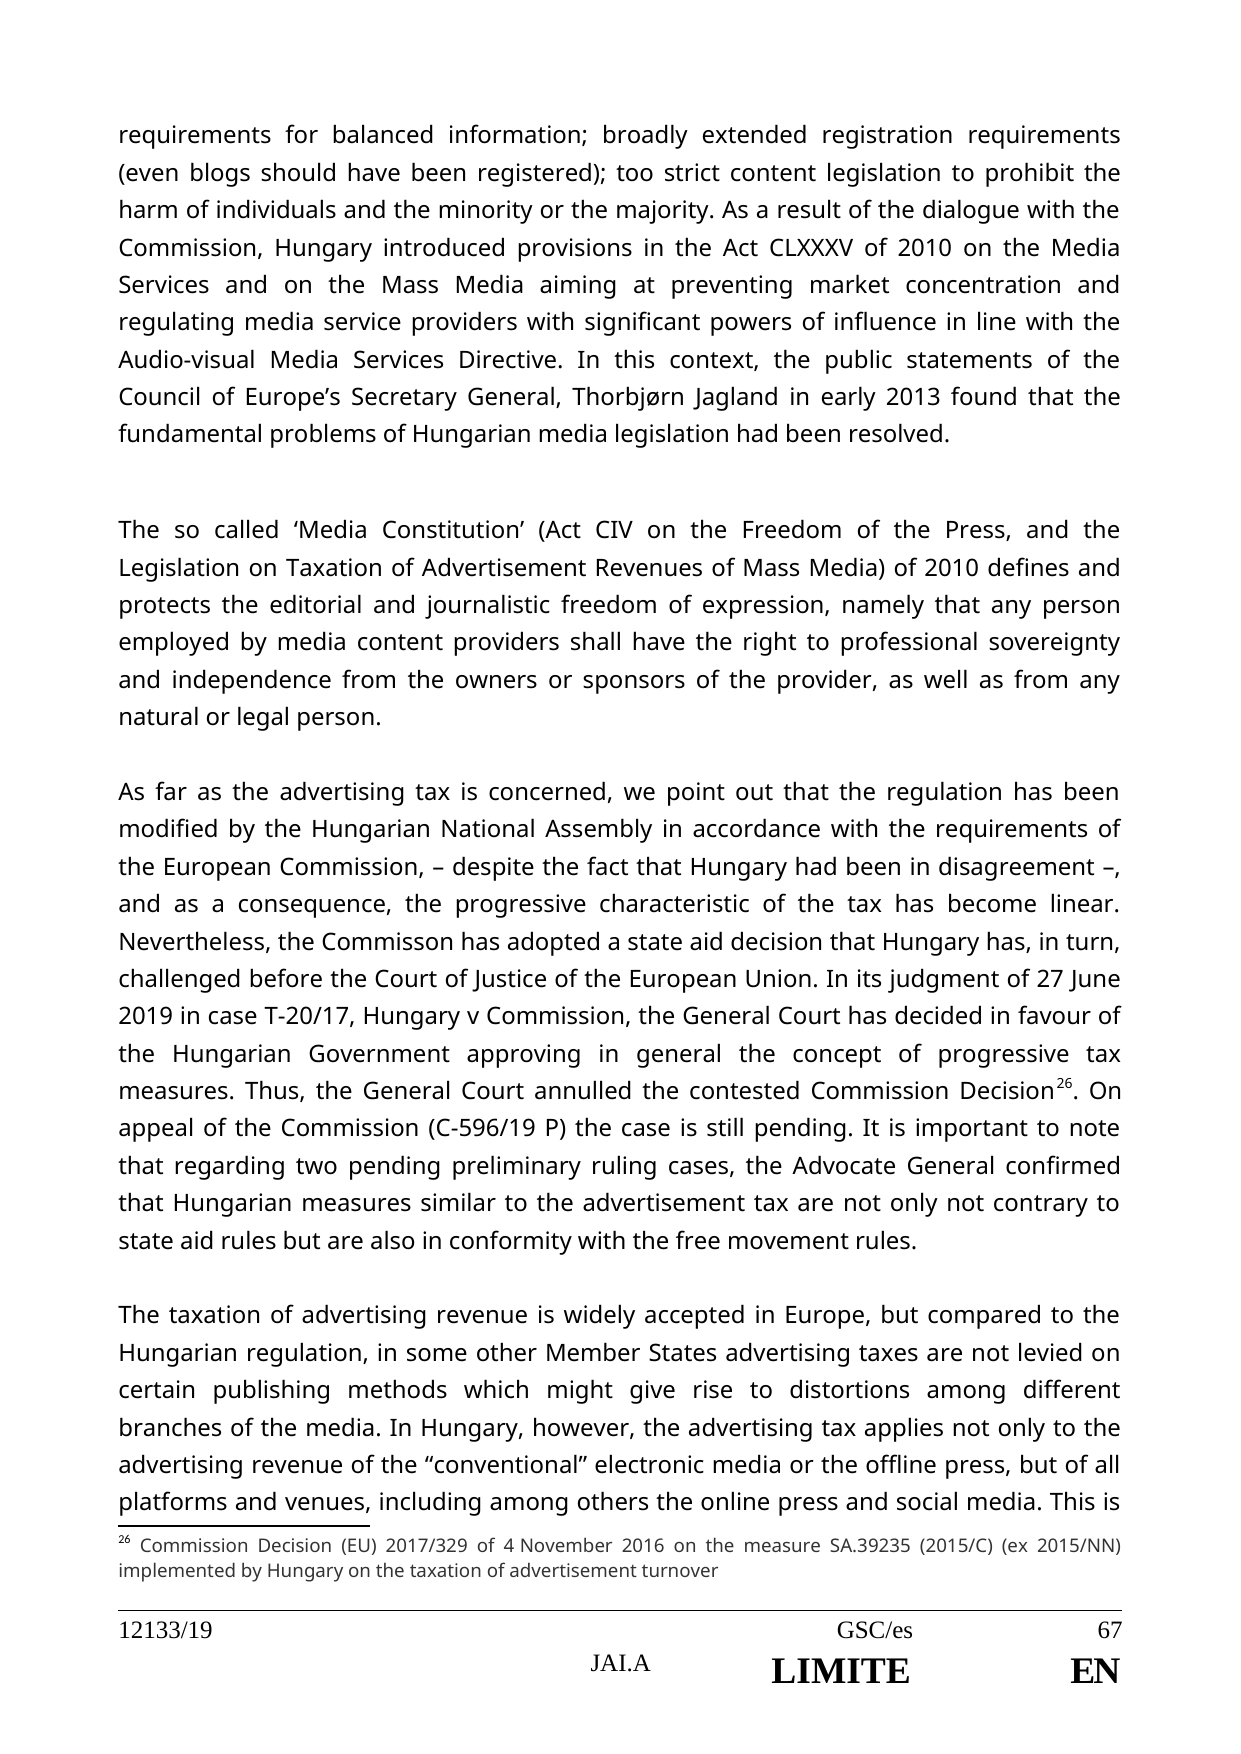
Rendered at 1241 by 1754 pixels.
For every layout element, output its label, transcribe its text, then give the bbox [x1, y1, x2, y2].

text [118, 1298, 1122, 1518]
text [118, 118, 1122, 450]
text As far as the advertising tax is concerned, we point out that the regulation has been modified by the Hungarian National Assembly in accordance with the requirements of the European Commission, – despite the fact that Hungary had been in disagreement –, and as a consequence, the progressive characteristic of the tax has become linear. Nevertheless, the Commisson has adopted a state aid decision that Hungary has, in turn, challenged before the Court of Justice of the European Union. In its judgment of 27 June 2019 in case T-20/17, Hungary v Commission, the General Court has decided in favour of the Hungarian Government approving in general the concept of progressive tax measures. Thus, the General Court annulled the contested Commission Decision. On appeal of the Commission (C-596/19 P) the case is still pending. It is important to note that regarding two pending preliminary ruling cases, the Advocate General confirmed that Hungarian measures similar to the advertisement tax are not only not contrary to state aid rules but are also in conformity with the free movement rules. [118, 775, 1122, 1256]
text The so called ‘Media Constitution’ (Act CIV on the Freedom of the Press, and the Legislation on Taxation of Advertisement Revenues of Mass Media) of 2010 defines and protects the editorial and journalistic freedom of expression, namely that any person employed by media content providers shall have the right to professional sovereignty and independence from the owners or sponsors of the provider, as well as from any natural or legal person. [118, 513, 1122, 732]
